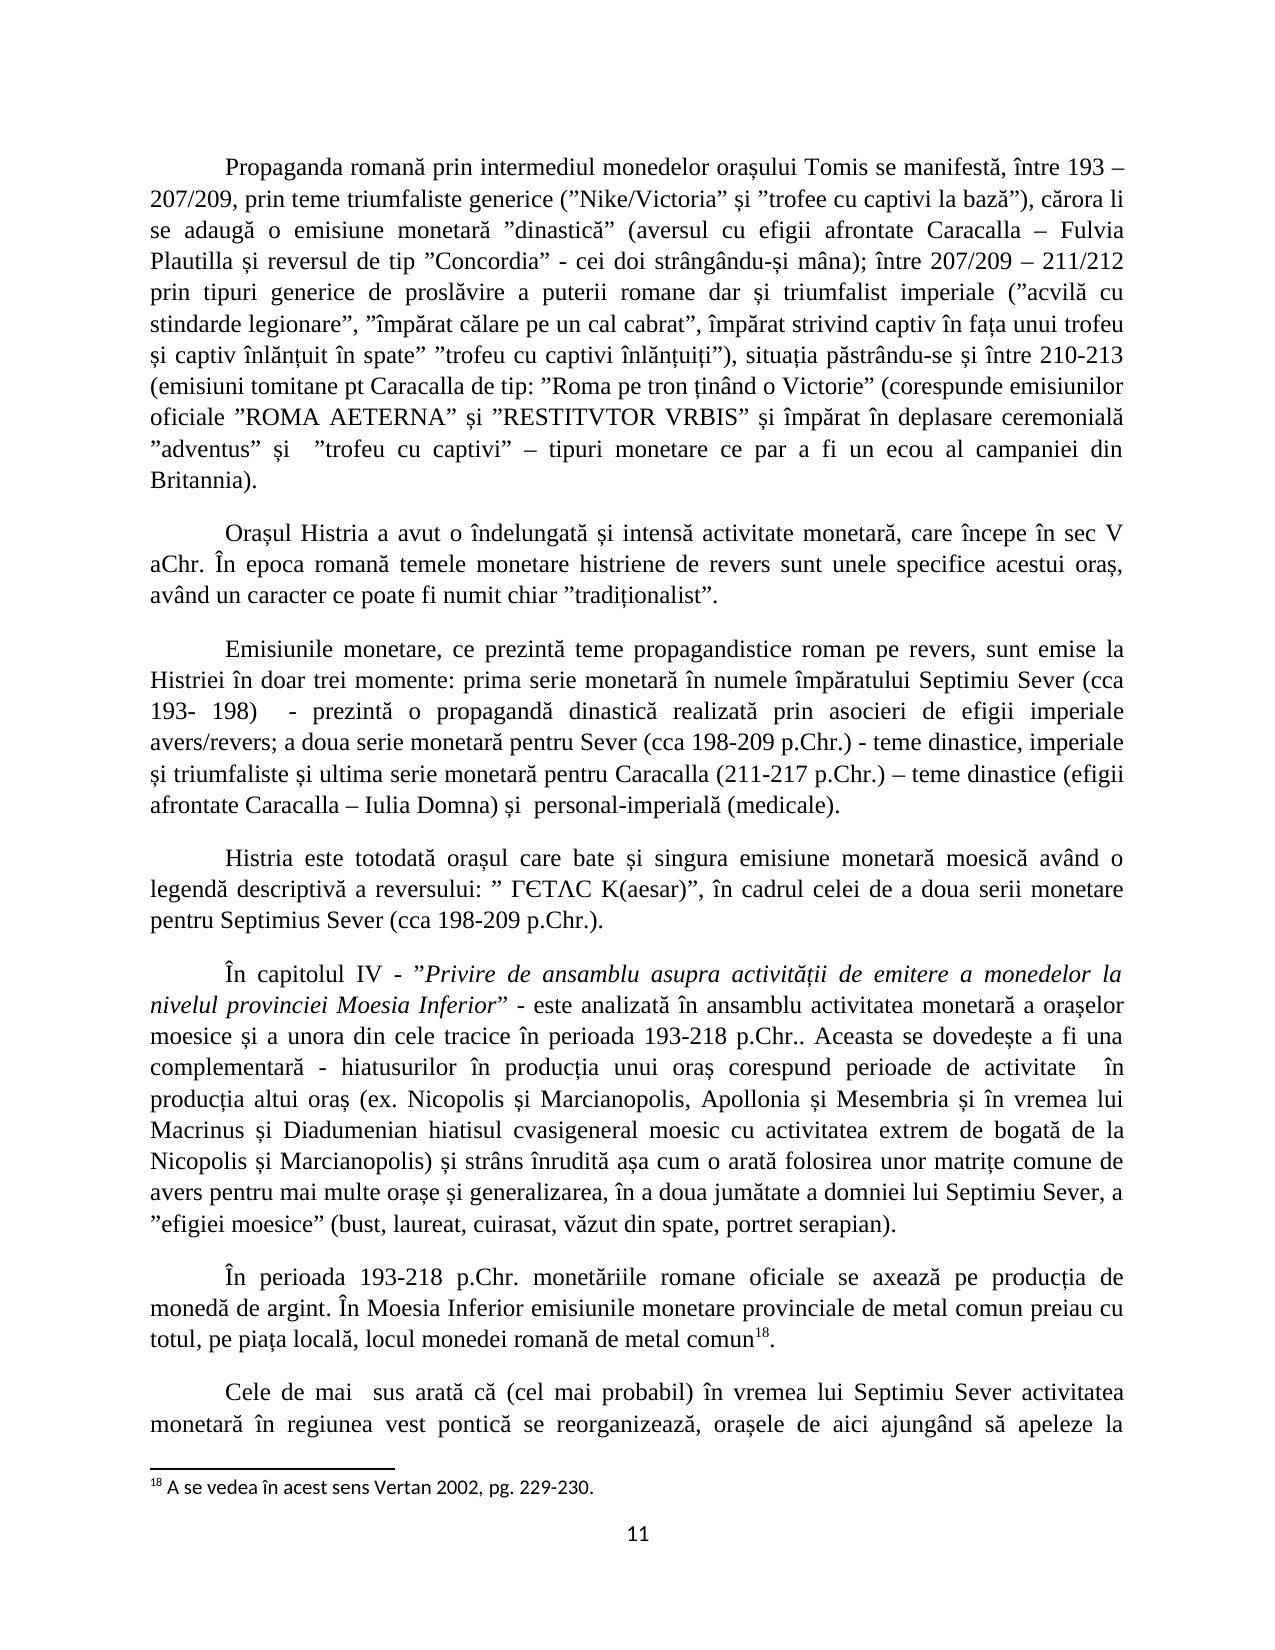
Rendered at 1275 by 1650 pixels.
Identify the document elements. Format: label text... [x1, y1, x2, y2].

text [150, 1375, 1125, 1437]
text Histria este totodată orașul care bate și singura emisiune monetară moesică având o legendă descriptivă a reversului: ” ΓЄTΛC K(aesar)”, în cadrul celei de a doua serii monetare pentru Septimius Sever (cca 198-209 p.Chr.). [150, 841, 1125, 934]
text Orașul Histria a avut o îndelungată și intensă activitate monetară, care începe în sec V aChr. În epoca romană temele monetare histriene de revers sunt unele specifice acestui oraș, având un caracter ce poate fi numit chiar ”tradiționalist”. [150, 516, 1125, 609]
text În capitolul IV - ”Privire de ansamblu asupra activității de emitere a monedelor la nivelul provinciei Moesia Inferior” - este analizată în ansamblu activitatea monetară a orașelor moesice și a unora din cele tracice în perioada 193-218 p.Chr.. Aceasta se dovedește a fi una complementară - hiatusurilor în producția unui oraș corespund perioade de activitate în producția altui oraș (ex. Nicopolis și Marcianopolis, Apollonia și Mesembria și în vremea lui Macrinus și Diadumenian hiatisul cvasigeneral moesic cu activitatea extrem de bogată de la Nicopolis și Marcianopolis) și strâns înrudită așa cum o arată folosirea unor matrițe comune de avers pentru mai multe orașe și generalizarea, în a doua jumătate a domniei lui Septimiu Sever, a ”efigiei moesice” (bust, laureat, cuirasat, văzut din spate, portret serapian). [150, 956, 1125, 1237]
text În perioada 193-218 p.Chr. monetăriile romane oficiale se axează pe producția de monedă de argint. În Moesia Inferior emisiunile monetare provinciale de metal comun preiau cu totul, pe piața locală, locul monedei romană de metal comun. [150, 1259, 1125, 1353]
text Propaganda romană prin intermediul monedelor orașului Tomis se manifestă, între 193 – 207/209, prin teme triumfaliste generice (”Nike/Victoria” și ”trofee cu captivi la bază”), cărora li se adaugă o emisiune monetară ”dinastică” (aversul cu efigii afrontate Caracalla – Fulvia Plautilla și reversul de tip ”Concordia” - cei doi strângându-și mâna); între 207/209 – 211/212 prin tipuri generice de proslăvire a puterii romane dar și triumfalist imperiale (”acvilă cu stindarde legionare”, ”împărat călare pe un cal cabrat”, împărat strivind captiv în fața unui trofeu și captiv înlănțuit în spate” ”trofeu cu captivi înlănțuiți”), situația păstrându-se și între 210-213 (emisiuni tomitane pt Caracalla de tip: ”Roma pe tron ținând o Victorie” (corespunde emisiunilor oficiale ”ROMA AETERNA” și ”RESTITVTOR VRBIS” și împărat în deplasare ceremonială ”adventus” și ”trofeu cu captivi” – tipuri monetare ce par a fi un ecou al campaniei din Britannia). [150, 150, 1125, 494]
text Emisiunile monetare, ce prezintă teme propagandistice roman pe revers, sunt emise la Histriei în doar trei momente: prima serie monetară în numele împăratului Septimiu Sever (cca 193- 198) - prezintă o propagandă dinastică realizată prin asocieri de efigii imperiale avers/revers; a doua serie monetară pentru Sever (cca 198-209 p.Chr.) - teme dinastice, imperiale și triumfaliste și ultima serie monetară pentru Caracalla (211-217 p.Chr.) – teme dinastice (efigii afrontate Caracalla – Iulia Domna) și personal-imperială (medicale). [150, 631, 1125, 819]
